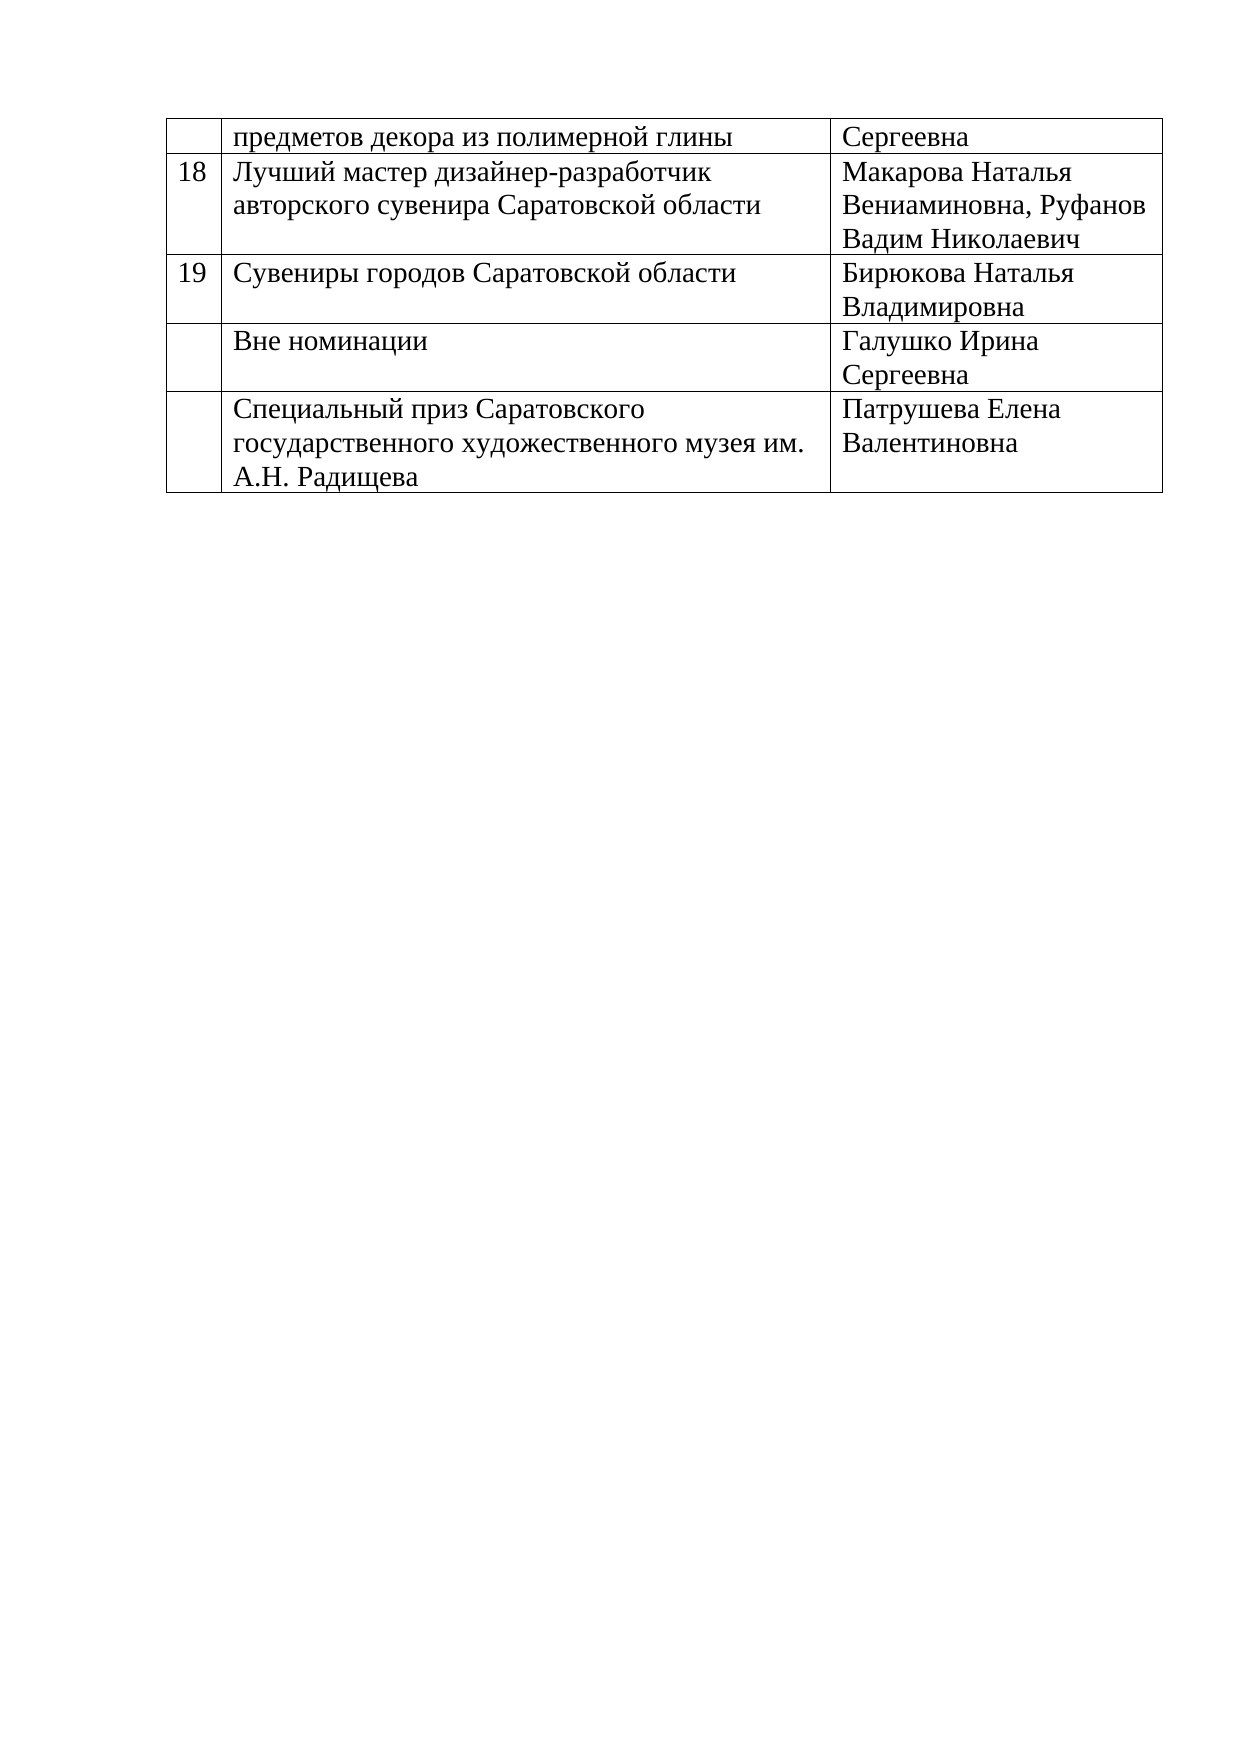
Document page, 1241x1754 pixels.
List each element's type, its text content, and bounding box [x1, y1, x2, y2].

table_cell 17 [167, 119, 221, 153]
table_cell Макарова Наталья Вениаминовна, Руфанов Вадим Николаевич [831, 154, 1162, 254]
table_cell [167, 324, 221, 391]
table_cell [222, 119, 830, 153]
table_cell 19 [167, 255, 221, 322]
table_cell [831, 119, 1162, 153]
table_cell Специальный приз Саратовского государственного художественного музея им. А.Н. Радищева [222, 392, 830, 492]
table_cell Бирюкова Наталья Владимировна [831, 255, 1162, 322]
table_cell Лучший мастер дизайнер-разработчик авторского сувенира Саратовской области [222, 154, 830, 254]
table_cell [167, 392, 221, 492]
table_cell Галушко Ирина Сергеевна [831, 324, 1162, 391]
table_cell 18 [167, 154, 221, 254]
table_cell Сувениры городов Саратовской области [222, 255, 830, 322]
table_cell Патрушева Елена Валентиновна [831, 392, 1162, 492]
table_cell Вне номинации [222, 324, 830, 391]
